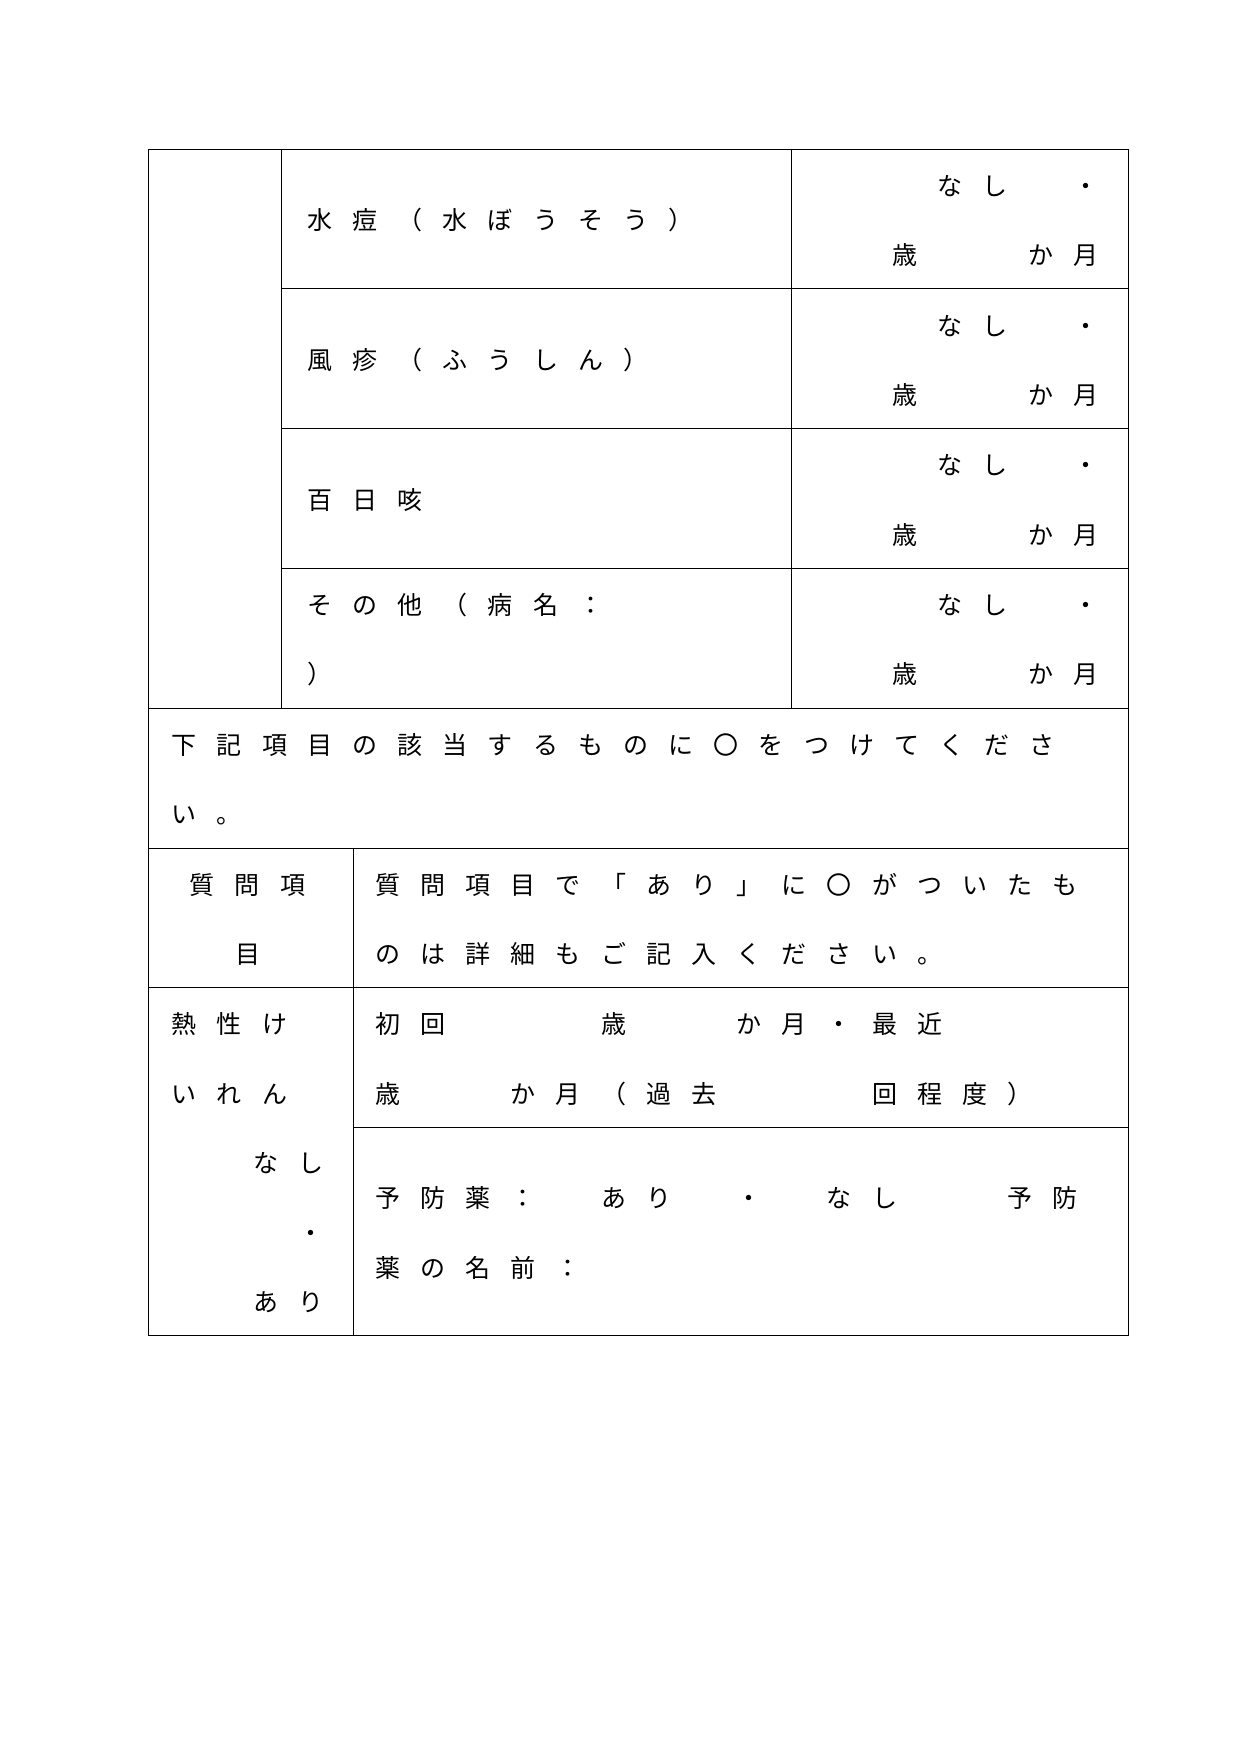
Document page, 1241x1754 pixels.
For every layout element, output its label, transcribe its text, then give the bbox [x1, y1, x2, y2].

table_cell 初回 歳 か月・最近 歳 か月（過去 回程度） [354, 988, 1128, 1127]
table_cell 下記項目の該当するものに〇をつけてください。 [149, 709, 1128, 847]
table_cell なし ・ 歳 か月 [792, 150, 1128, 288]
table_cell 水痘（水ぼうそう） [282, 150, 791, 288]
table_cell 予防薬： あり ・ なし 予防薬の名前： [354, 1128, 1128, 1335]
table_cell なし ・ 歳 か月 [792, 289, 1128, 428]
table_cell 熱性けいれん なし ・ あり [149, 988, 353, 1335]
table_cell なし ・ 歳 か月 [792, 429, 1128, 568]
table_cell なし ・ 歳 か月 [792, 569, 1128, 708]
table_cell 百日咳 [282, 429, 791, 568]
table_cell 質問項目で「あり」に〇がついたものは詳細もご記入ください。 [354, 849, 1128, 987]
table_cell 風疹（ふうしん） [282, 289, 791, 428]
table_cell 質問項目 [149, 849, 353, 987]
table_cell その他（病名： ） [282, 569, 791, 708]
